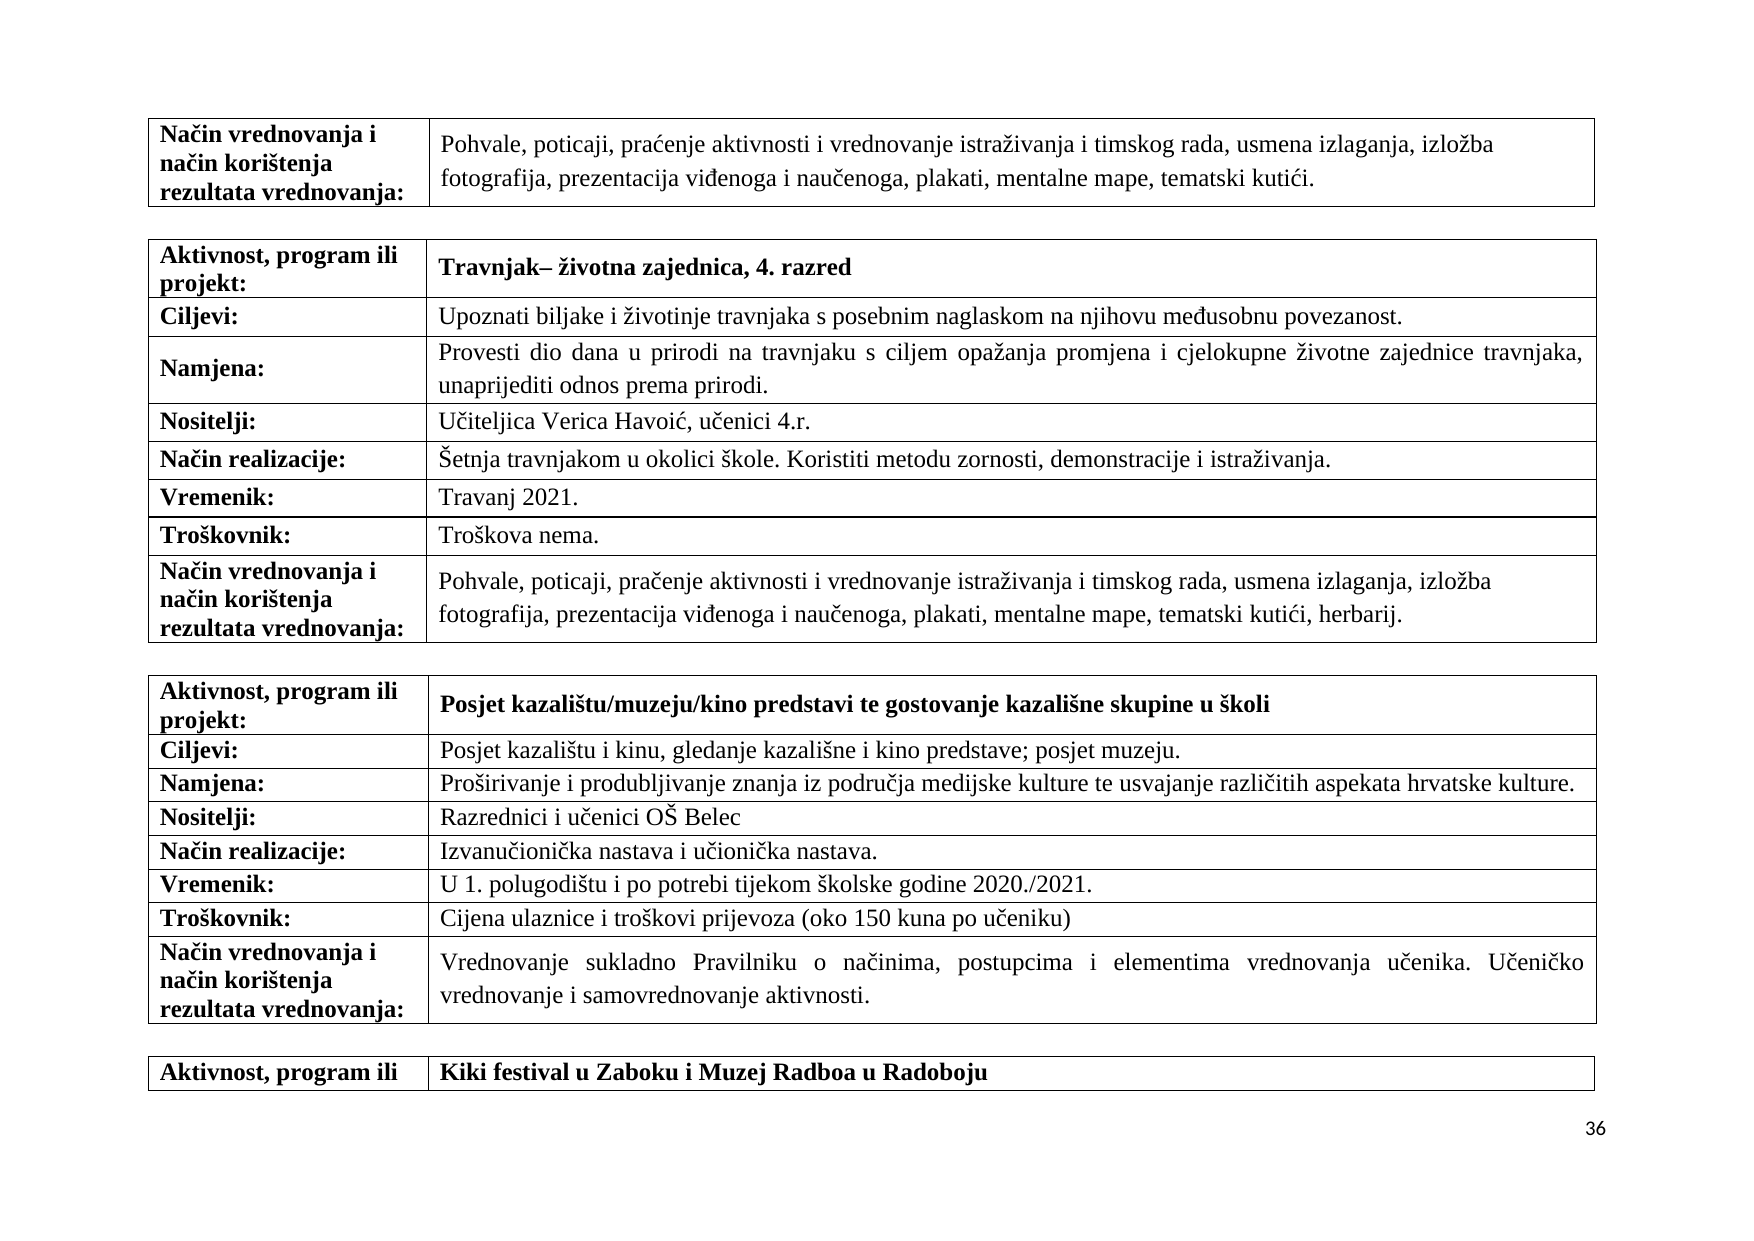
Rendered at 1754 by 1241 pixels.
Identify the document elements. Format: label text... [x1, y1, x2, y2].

table_cell Proširivanje i produbljivanje znanja iz područja medijske kulture te usvajanje različitih aspekata hrvatske kulture. [429, 769, 1596, 801]
table_header Posjet kazalištu/muzeju/kino predstavi te gostovanje kazališne skupine u školi [429, 676, 1596, 734]
table_cell Upoznati biljake i životinje travnjaka s posebnim naglaskom na njihovu međusobnu povezanost. [427, 298, 1596, 336]
table_cell Cijena ulaznice i troškovi prijevoza (oko 150 kuna po učeniku) [429, 903, 1596, 936]
table_cell Vremenik: [149, 870, 428, 902]
table_cell Način vrednovanja i način korištenja rezultata vrednovanja: [149, 937, 428, 1023]
table_cell Troškova nema. [427, 518, 1596, 555]
table_cell Šetnja travnjakom u okolici škole. Koristiti metodu zornosti, demonstracije i istraživanja. [427, 442, 1596, 479]
table_cell Vremenik: [149, 480, 426, 516]
table_cell Izvanučionička nastava i učionička nastava. [429, 836, 1596, 868]
table_cell Vrednovanje sukladno Pravilniku o načinima, postupcima i elementima vrednovanja učenika. Učeničko vrednovanje i samovrednovanje aktivnosti. [429, 937, 1596, 1023]
table_cell Troškovnik: [149, 518, 426, 555]
table_cell U 1. polugodištu i po potrebi tijekom školske godine 2020./2021. [429, 870, 1596, 902]
table_cell Način realizacije: [149, 442, 426, 479]
table_cell Razrednici i učenici OŠ Belec [429, 802, 1596, 835]
table_header Travnjak– životna zajednica, 4. razred [427, 240, 1596, 297]
table_cell Ciljevi: [149, 298, 426, 336]
table_header Aktivnost, program ili projekt: [149, 240, 426, 297]
table_cell Namjena: [149, 769, 428, 801]
table_cell Nositelji: [149, 802, 428, 835]
table_cell Pohvale, poticaji, praćenje aktivnosti i vrednovanje istraživanja i timskog rada, usmena izlaganja, izložba fotografija, prezentacija viđenoga i naučenoga, plakati, mentalne mape, tematski kutići. [430, 119, 1594, 206]
table_cell Travanj 2021. [427, 480, 1596, 516]
table_cell Troškovnik: [149, 903, 428, 936]
table_cell Način realizacije: [149, 836, 428, 868]
table_cell Posjet kazalištu i kinu, gledanje kazališne i kino predstave; posjet muzeju. [429, 735, 1596, 767]
table_cell Namjena: [149, 337, 426, 402]
table_cell Ciljevi: [149, 735, 428, 767]
table_cell Provesti dio dana u prirodi na travnjaku s ciljem opažanja promjena i cjelokupne životne zajednice travnjaka, unaprijediti odnos prema prirodi. [427, 337, 1596, 402]
table_cell Pohvale, poticaji, pračenje aktivnosti i vrednovanje istraživanja i timskog rada, usmena izlaganja, izložba fotografija, prezentacija viđenoga i naučenoga, plakati, mentalne mape, tematski kutići, herbarij. [427, 556, 1596, 642]
table_cell Način vrednovanja i način korištenja rezultata vrednovanja: [149, 119, 429, 206]
table_cell Način vrednovanja i način korištenja rezultata vrednovanja: [149, 556, 426, 642]
table_cell Nositelji: [149, 404, 426, 441]
table_header Aktivnost, program ili projekt: [149, 676, 428, 734]
table_cell Učiteljica Verica Havoić, učenici 4.r. [427, 404, 1596, 441]
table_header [429, 1057, 1594, 1090]
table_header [149, 1057, 428, 1090]
